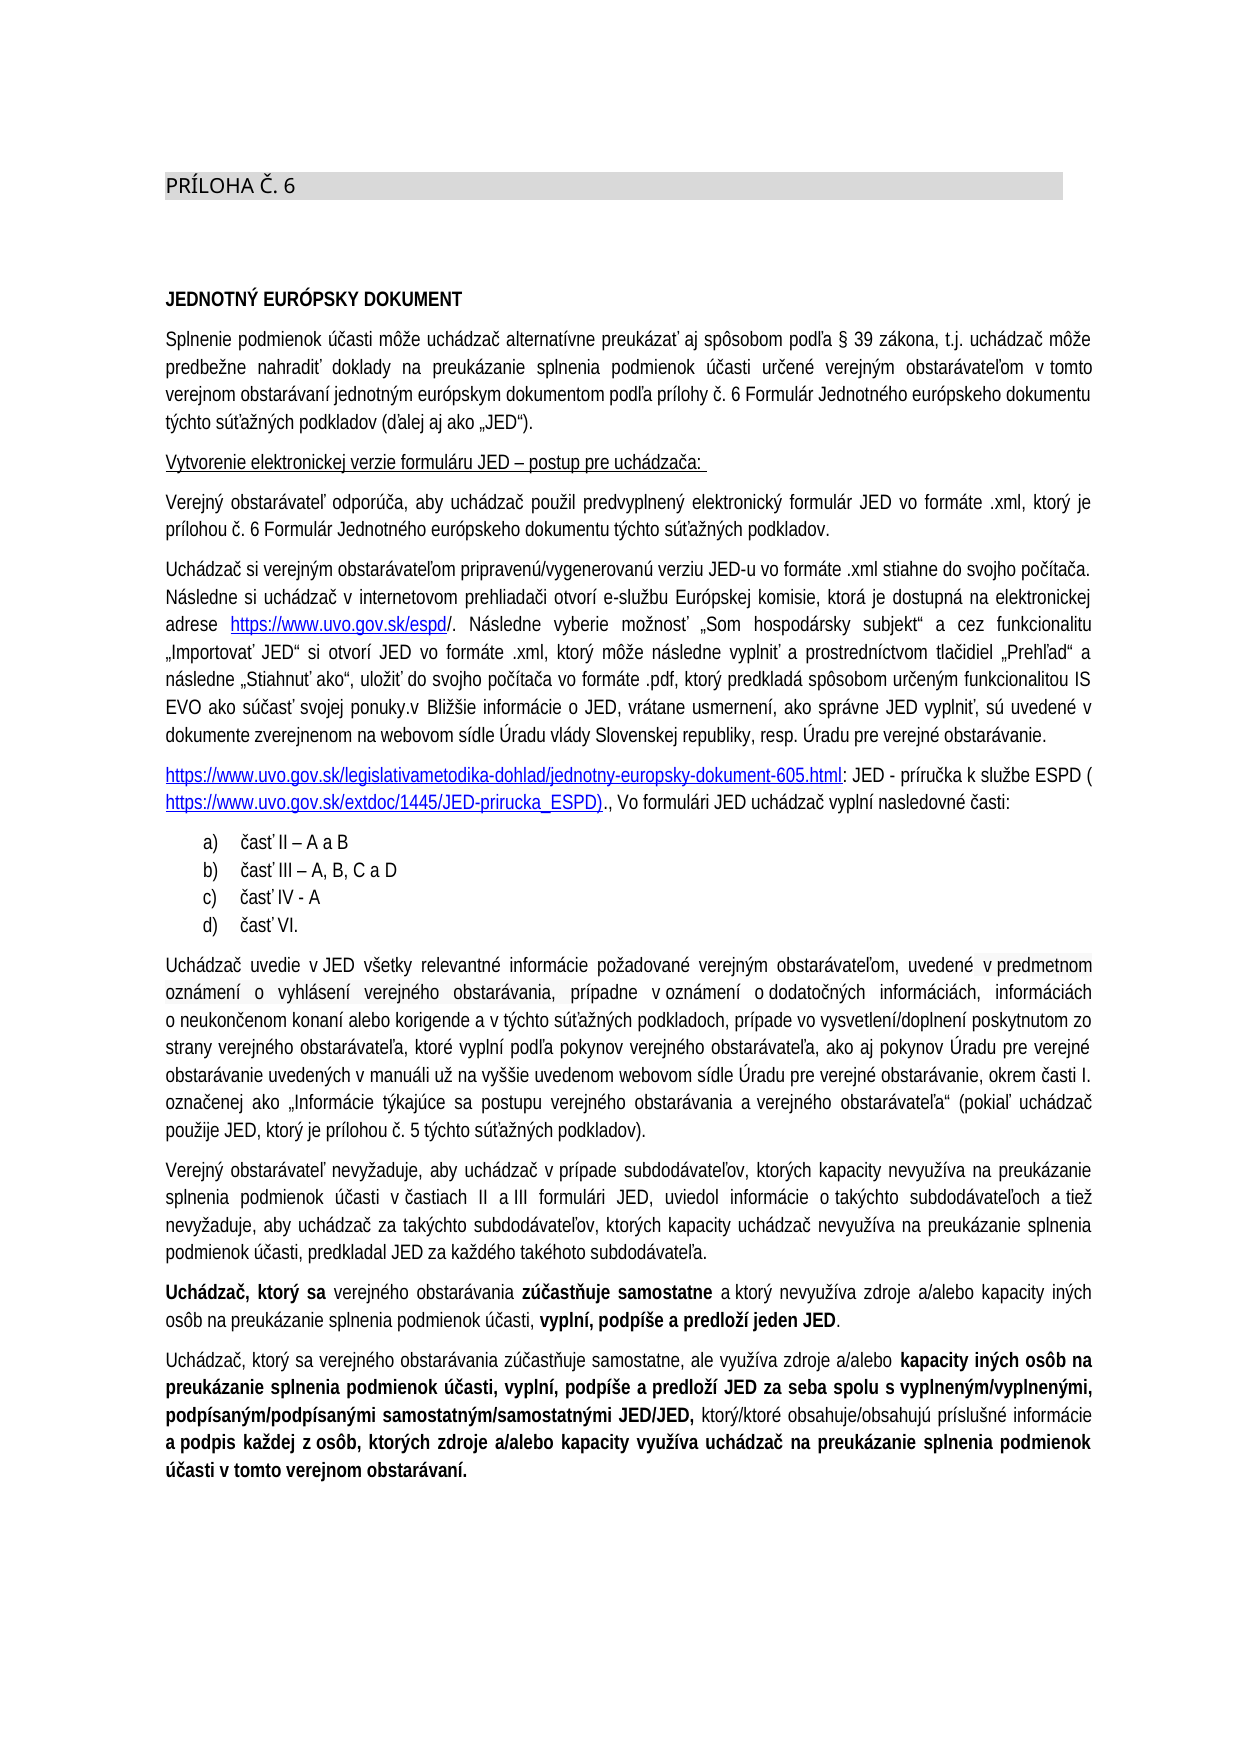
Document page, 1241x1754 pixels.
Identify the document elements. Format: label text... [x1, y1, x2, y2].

text príloha č. 6 [165, 172, 1063, 200]
text https://www.uvo.gov.sk/legislativametodika-dohlad/jednotny-europsky-dokument-605.html: JED - príručka k službe ESPD ( https://www.uvo.gov.sk/extdoc/1445/JED-prirucka_ESPD)., Vo formulári JED uchádzač vyplní nasledovné časti: [165, 762, 1092, 814]
text Uchádzač uvedie v JED všetky relevantné informácie požadované verejným obstarávateľom, uvedené v predmetnom oznámení o vyhlásení verejného obstarávania, prípadne v oznámení o dodatočných informáciách, informáciách o neukončenom konaní alebo korigende a v týchto súťažných podkladoch, prípade vo vysvetlení/doplnení poskytnutom zo strany verejného obstarávateľa, ktoré vyplní podľa pokynov verejného obstarávateľa, ako aj pokynov Úradu pre verejné obstarávanie uvedených v manuáli už na vyššie uvedenom webovom sídle Úradu pre verejné obstarávanie, okrem časti I. označenej ako „Informácie týkajúce sa postupu verejného obstarávania a verejného obstarávateľa“ (pokiaľ uchádzač použije JED, ktorý je prílohou č. 5 týchto súťažných podkladov). [165, 952, 1092, 1141]
list časť III – A, B, C a D [203, 857, 1092, 881]
text Verejný obstarávateľ nevyžaduje, aby uchádzač v prípade subdodávateľov, ktorých kapacity nevyužíva na preukázanie splnenia podmienok účasti v častiach II a III formulári JED, uviedol informácie o takýchto subdodávateľoch a tiež nevyžaduje, aby uchádzač za takýchto subdodávateľov, ktorých kapacity uchádzač nevyužíva na preukázanie splnenia podmienok účasti, predkladal JED za každého takéhoto subdodávateľa. [165, 1157, 1092, 1264]
text Uchádzač si verejným obstarávateľom pripravenú/vygenerovanú verziu JED-u vo formáte .xml stiahne do svojho počítača. Následne si uchádzač v internetovom prehliadači otvorí e-službu Európskej komisie, ktorá je dostupná na elektronickej adrese https://www.uvo.gov.sk/espd/. Následne vyberie možnosť „Som hospodársky subjekt“ a cez funkcionalitu „Importovať JED“ si otvorí JED vo formáte .xml, ktorý môže následne vyplniť a prostredníctvom tlačidiel „Prehľad“ a následne „Stiahnuť ako“, uložiť do svojho počítača vo formáte .pdf, ktorý predkladá spôsobom určeným funkcionalitou IS EVO ako súčasť svojej ponuky.v Bližšie informácie o JED, vrátane usmernení, ako správne JED vyplniť, sú uvedené v dokumente zverejnenom na webovom sídle Úradu vlády Slovenskej republiky, resp. Úradu pre verejné obstarávanie. [165, 557, 1092, 746]
text Uchádzač, ktorý sa verejného obstarávania zúčastňuje samostatne, ale využíva zdroje a/alebo kapacity iných osôb na preukázanie splnenia podmienok účasti, vyplní, podpíše a predloží JED za seba spolu s vyplneným/vyplnenými, podpísaným/podpísanými samostatným/samostatnými JED/JED, ktorý/ktoré obsahuje/obsahujú príslušné informácie a podpis každej z osôb, ktorých zdroje a/alebo kapacity využíva uchádzač na preukázanie splnenia podmienok účasti v tomto verejnom obstarávaní. [165, 1347, 1092, 1481]
text Verejný obstarávateľ odporúča, aby uchádzač použil predvyplnený elektronický formulár JED vo formáte .xml, ktorý je prílohou č. 6 Formulár Jednotného európskeho dokumentu týchto súťažných podkladov. [165, 490, 1092, 541]
list časť II – A a B [203, 830, 1092, 854]
text JEDNOTNÝ EURÓPSKY DOKUMENT [165, 287, 1092, 311]
list časť IV - A [203, 885, 1092, 909]
list časť VI. [203, 912, 1092, 936]
text Vytvorenie elektronickej verzie formuláru JED – postup pre uchádzača: [165, 450, 1092, 474]
text Uchádzač, ktorý sa verejného obstarávania zúčastňuje samostatne a ktorý nevyužíva zdroje a/alebo kapacity iných osôb na preukázanie splnenia podmienok účasti, vyplní, podpíše a predloží jeden JED. [165, 1280, 1092, 1331]
text Splnenie podmienok účasti môže uchádzač alternatívne preukázať aj spôsobom podľa § 39 zákona, t.j. uchádzač môže predbežne nahradiť doklady na preukázanie splnenia podmienok účasti určené verejným obstarávateľom v tomto verejnom obstarávaní jednotným európskym dokumentom podľa prílohy č. 6 Formulár Jednotného európskeho dokumentu týchto súťažných podkladov (ďalej aj ako „JED“). [165, 327, 1092, 434]
